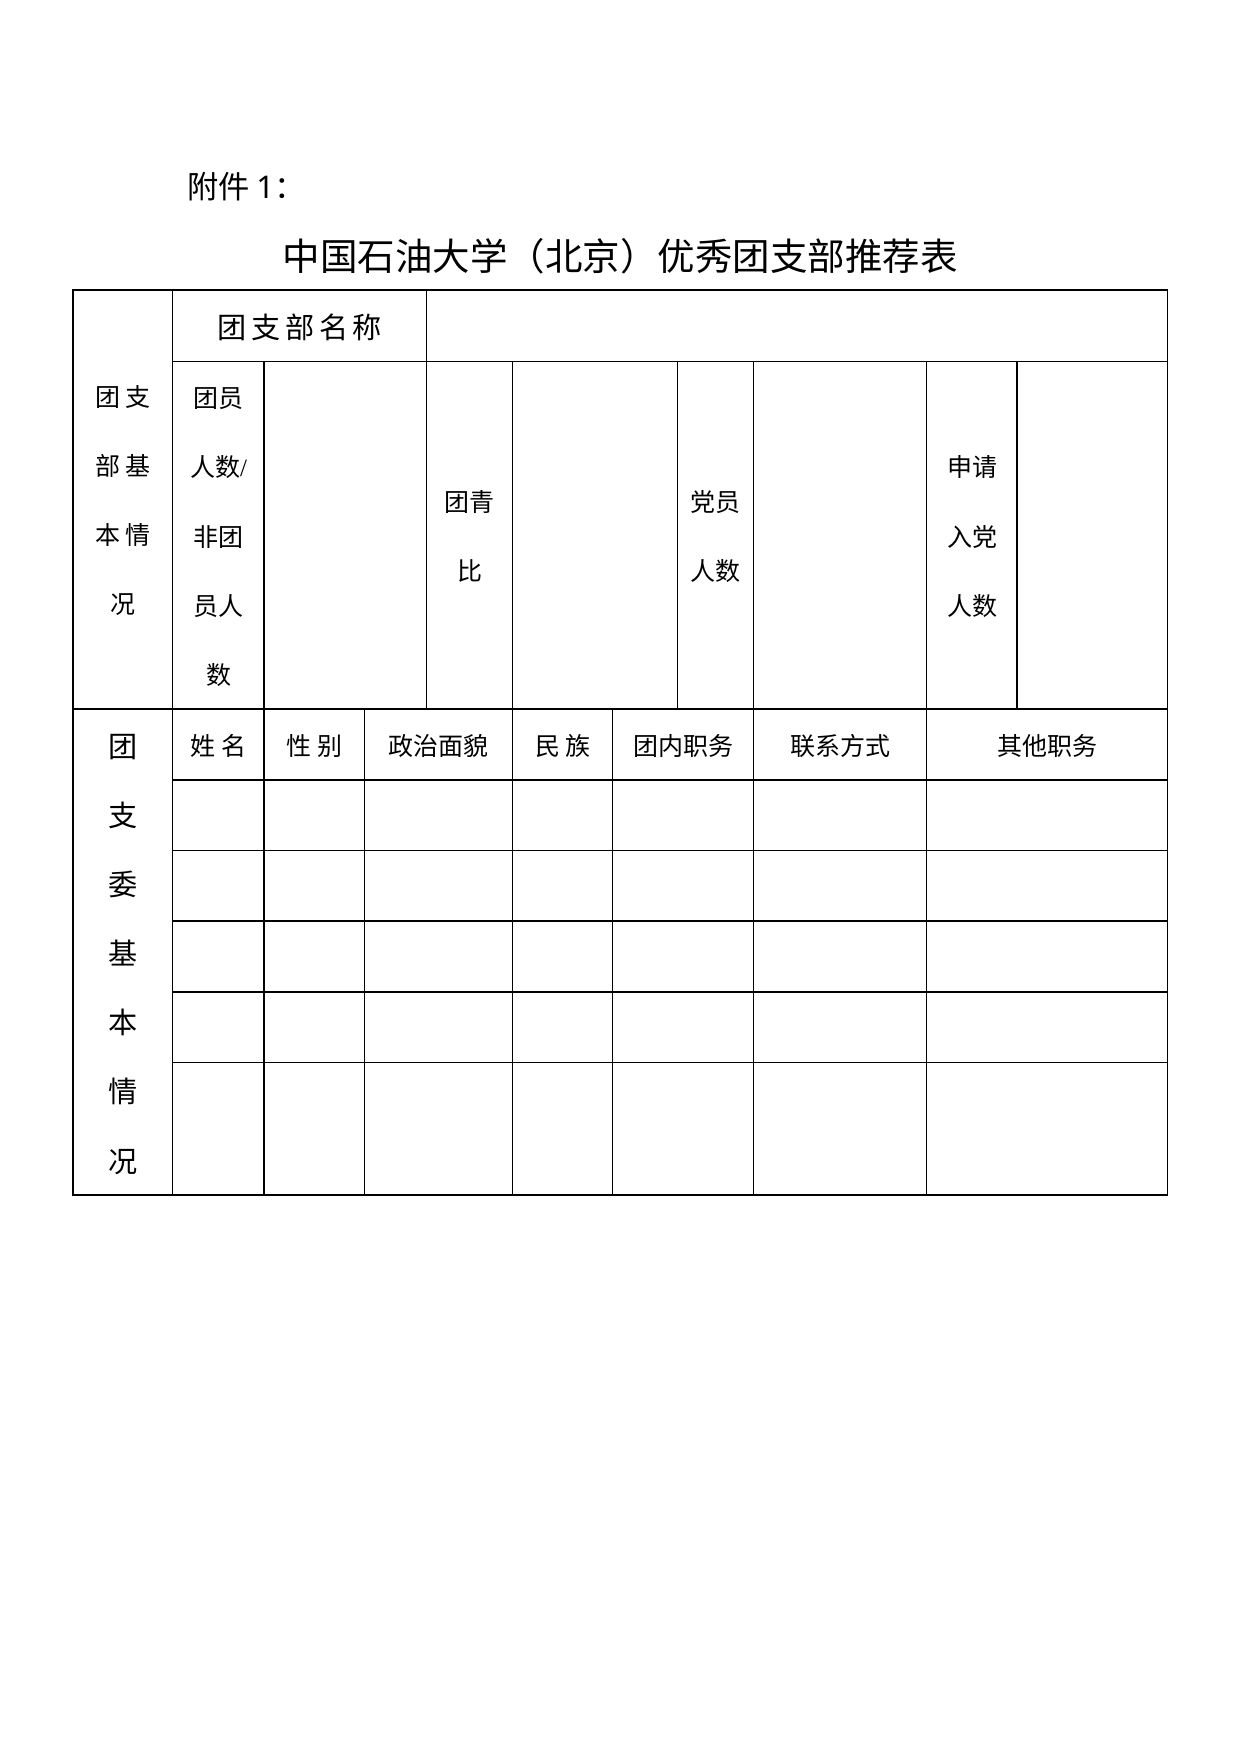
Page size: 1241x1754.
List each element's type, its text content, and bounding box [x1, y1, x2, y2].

table_cell [265, 781, 364, 850]
table_cell [1018, 362, 1167, 708]
table_header [427, 291, 1167, 361]
table_header 团支部名称 [173, 291, 426, 361]
text 附件1： [187, 151, 1053, 220]
table_cell [365, 851, 512, 920]
table_cell [927, 993, 1167, 1062]
table_cell [173, 922, 263, 991]
table_cell [173, 993, 263, 1062]
table_cell [365, 922, 512, 991]
table_cell [513, 922, 612, 991]
table_cell [173, 781, 263, 850]
table_cell [927, 922, 1167, 991]
text 中国石油大学（北京）优秀团支部推荐表 [187, 220, 1053, 289]
table_cell [613, 851, 753, 920]
table_cell 性 别 [265, 710, 364, 779]
table_cell [513, 781, 612, 850]
table_cell [173, 851, 263, 920]
table_cell 团员 人数/非团员人数 [173, 362, 263, 708]
table_cell [754, 993, 926, 1062]
table_cell [265, 851, 364, 920]
table_cell 团青比 [427, 362, 512, 708]
table_cell [754, 922, 926, 991]
table_cell [754, 362, 926, 708]
table_cell [927, 851, 1167, 920]
table_cell [613, 781, 753, 850]
table_cell [365, 781, 512, 850]
table_cell [927, 781, 1167, 850]
table_cell [173, 1063, 263, 1194]
table_cell [754, 781, 926, 850]
table_cell [265, 362, 426, 708]
table_cell [754, 1063, 926, 1194]
table_cell 党员人数 [678, 362, 753, 708]
table_cell [513, 1063, 612, 1194]
table_cell 团内职务 [613, 710, 753, 779]
table_header 团支 部基 本情况 [74, 291, 172, 708]
table_cell [613, 993, 753, 1062]
table_cell [265, 993, 364, 1062]
table_cell [513, 362, 677, 708]
table_cell 政治面貌 [365, 710, 512, 779]
table_cell [365, 993, 512, 1062]
table_cell 联系方式 [754, 710, 926, 779]
table_cell 申请入党人数 [927, 362, 1016, 708]
table_cell 民 族 [513, 710, 612, 779]
table_cell 姓 名 [173, 710, 263, 779]
table_cell [927, 1063, 1167, 1194]
table_cell [365, 1063, 512, 1194]
table_cell 团 支 委 基 本 情 况 [74, 710, 172, 1194]
table_cell 其他职务 [927, 710, 1167, 779]
table_cell [513, 851, 612, 920]
table_cell [265, 1063, 364, 1194]
table_cell [613, 1063, 753, 1194]
table_cell [513, 993, 612, 1062]
table_cell [265, 922, 364, 991]
table_cell [613, 922, 753, 991]
table_cell [754, 851, 926, 920]
